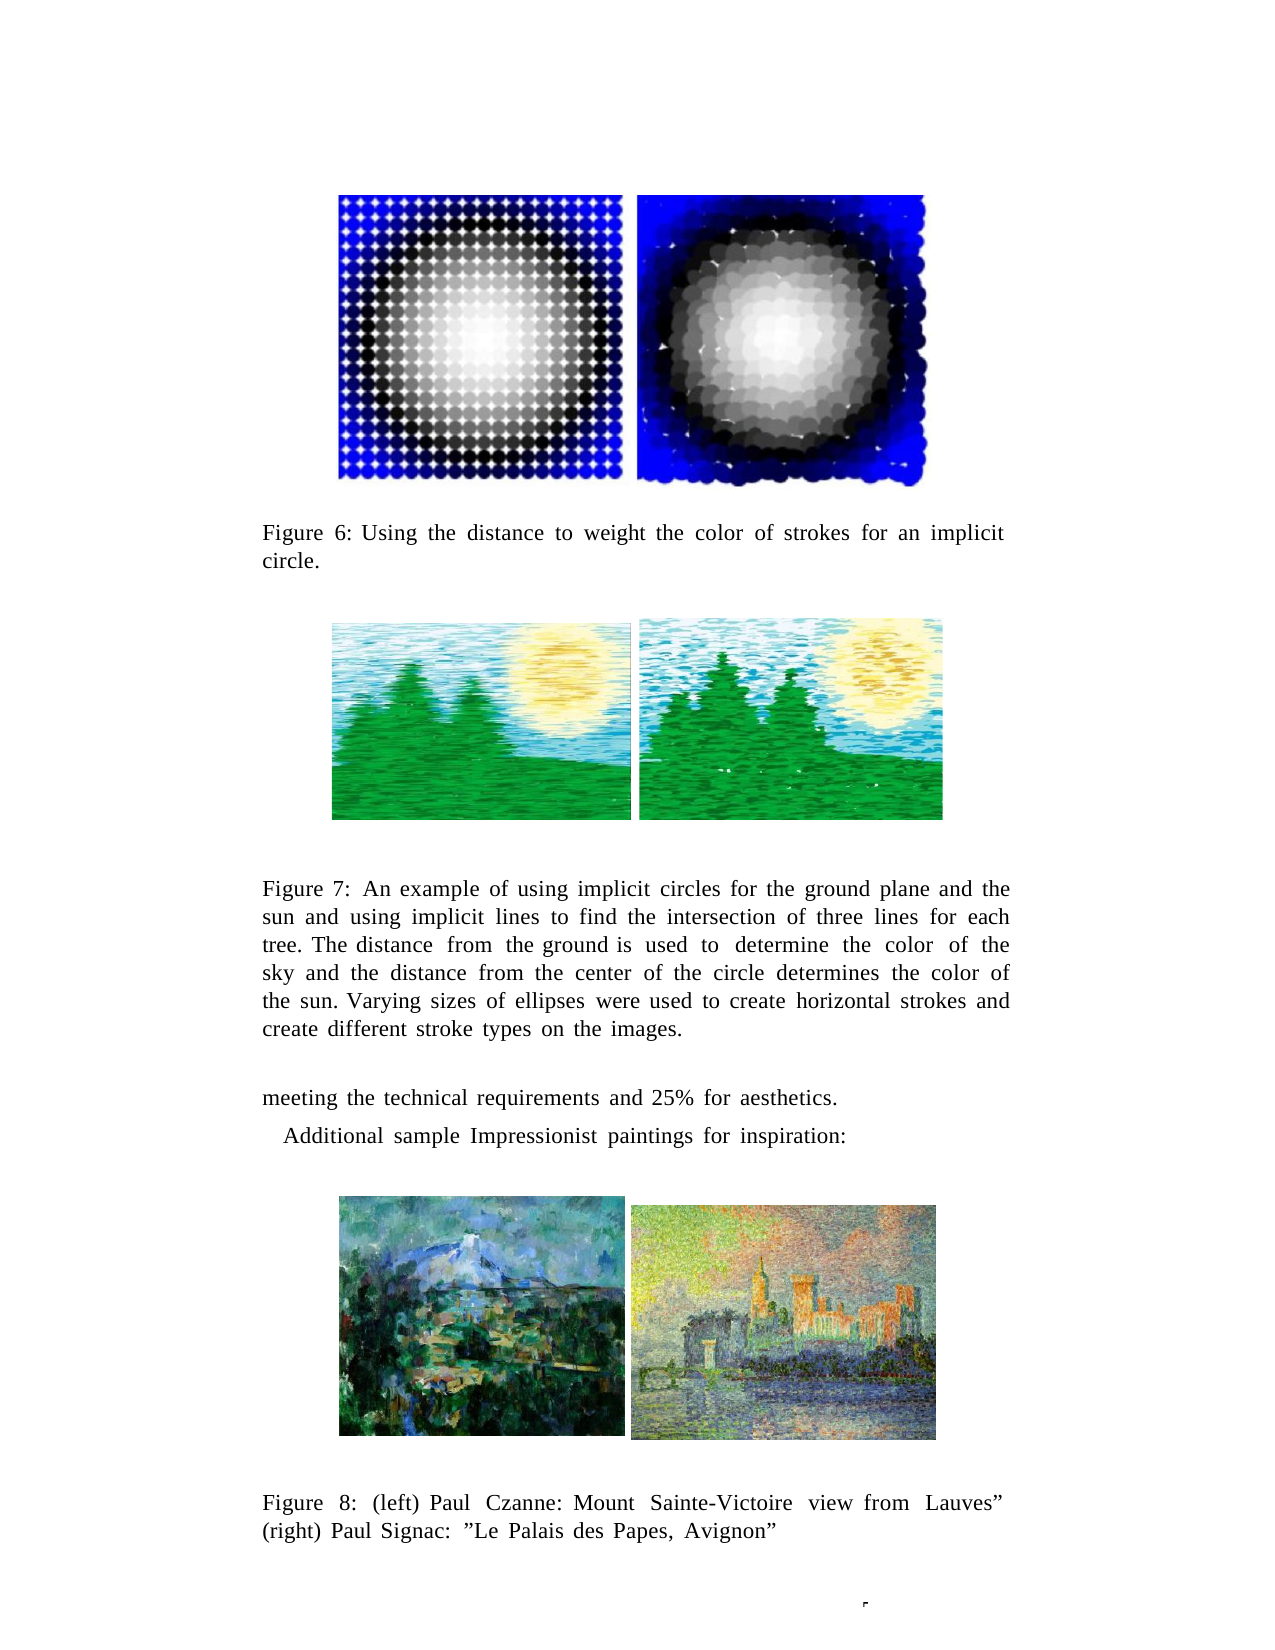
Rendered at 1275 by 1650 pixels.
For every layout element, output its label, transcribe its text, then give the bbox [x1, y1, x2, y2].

picture [639, 618, 943, 820]
picture [331, 623, 631, 820]
text Figure 6: Using the distance to weight the color of strokes for an implicit circle. [262, 519, 1004, 574]
text Figure 8: (left) Paul Czanne: Mount Sainte-Victoire view from Lauves” (right) Paul Signac: ”Le Palais des Papes, Avignon” [262, 1489, 1003, 1543]
picture [631, 1205, 936, 1440]
picture [339, 1196, 625, 1436]
text meeting the technical requirements and 25% for aesthetics. Additional sample Impressionist paintings for inspiration: [262, 1084, 937, 1148]
picture [335, 195, 933, 490]
text Figure 7: An example of using implicit circles for the ground plane and the sun and using implicit lines to find the intersection of three lines for each tree. The distance from the ground is used to determine the color of the sky and the distance from the center of the circle determines the color of the sun. Varying sizes of ellipses were used to create horizontal strokes and create different stroke types on the images. [262, 874, 1010, 1042]
